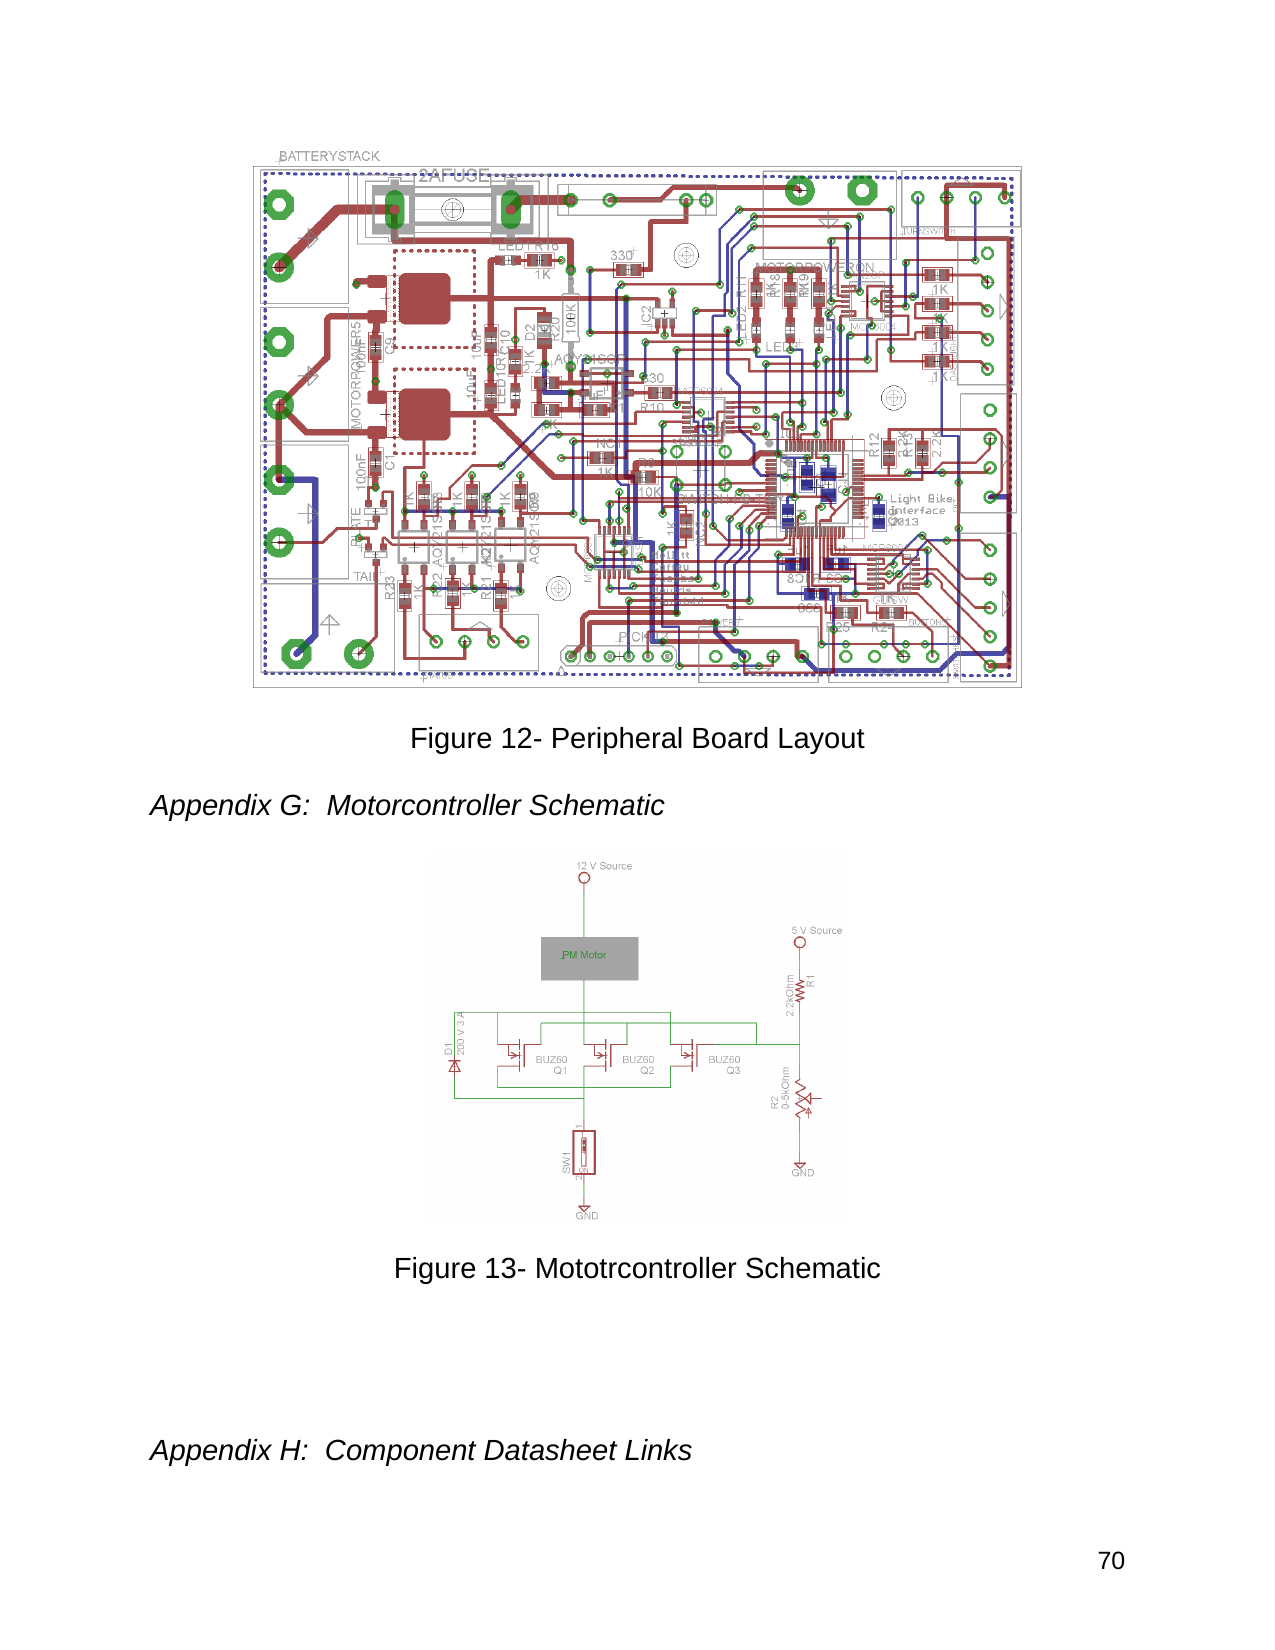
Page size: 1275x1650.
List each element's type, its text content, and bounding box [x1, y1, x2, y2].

text Figure 13- Mototrcontroller Schematic [150, 1251, 1125, 1284]
picture [429, 855, 846, 1223]
text Appendix H: Component Datasheet Links [150, 1433, 1125, 1467]
text Appendix G: Motorcontroller Schematic [150, 788, 1125, 822]
text Figure 12- Peripheral Board Layout [150, 721, 1125, 754]
picture [246, 150, 1029, 693]
